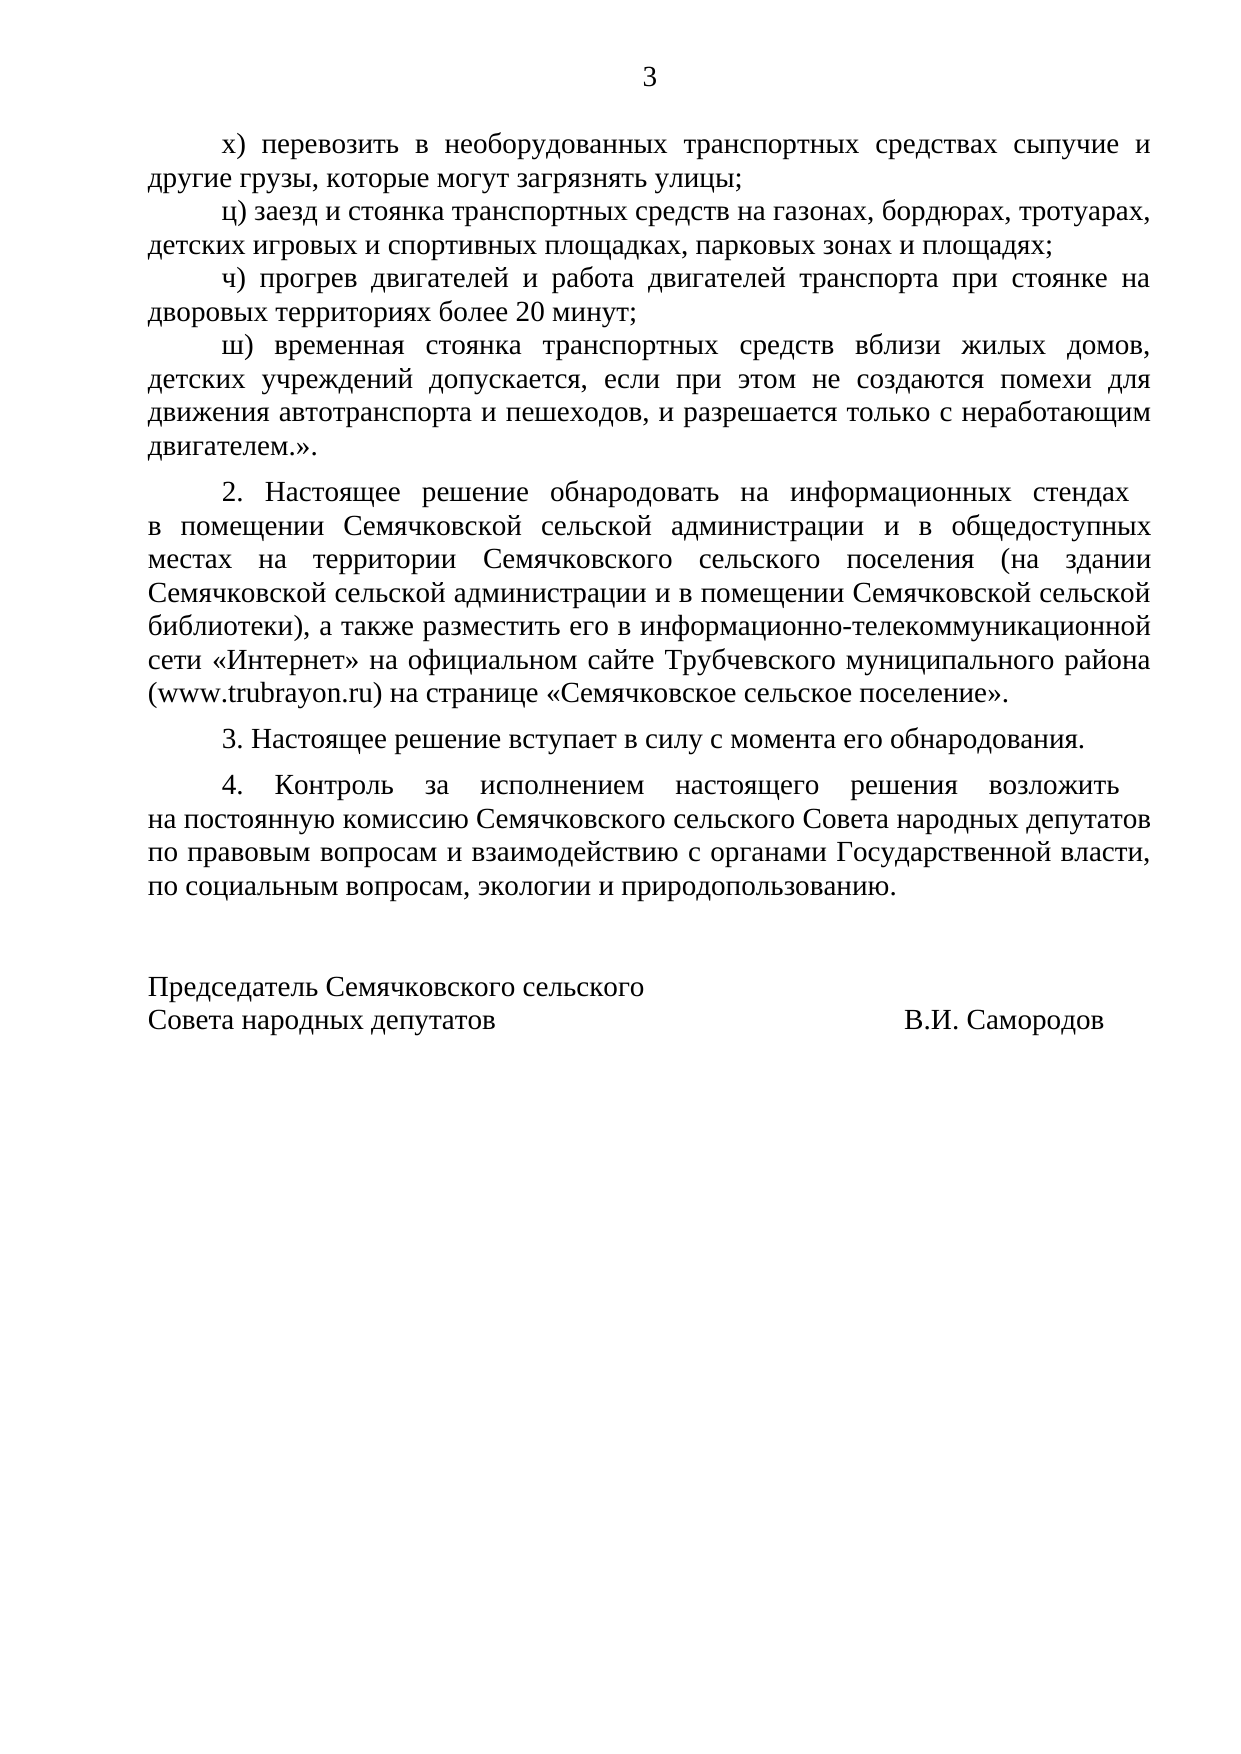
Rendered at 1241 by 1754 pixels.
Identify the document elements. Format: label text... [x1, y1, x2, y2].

text ц) заезд и стоянка транспортных средств на газонах, бордюрах, тротуарах, детских игровых и спортивных площадках, парковых зонах и площадях; [148, 193, 1152, 260]
text Совета народных депутатов В.И. Самородов [148, 1002, 1152, 1036]
text 2. Настоящее решение обнародовать на информационных стендах в помещении Семячковской сельской администрации и в общедоступных местах на территории Семячковского сельского поселения (на здании Семячковской сельской администрации и в помещении Семячковской сельской библиотеки), а также разместить его в информационно-телекоммуникационной сети «Интернет» на официальном сайте Трубчевского муниципального района (www.trubrayon.ru) на странице «Семячковское сельское поселение». [148, 474, 1152, 709]
text 4. Контроль за исполнением настоящего решения возложить на постоянную комиссию Семячковского сельского Совета народных депутатов по правовым вопросам и взаимодействию с органами Государственной власти, по социальным вопросам, экологии и природопользованию. [148, 767, 1152, 902]
text 3. Настоящее решение вступает в силу с момента его обнародования. [148, 721, 1152, 755]
text Председатель Семячковского сельского [148, 969, 1152, 1002]
text ч) прогрев двигателей и работа двигателей транспорта при стоянке на дворовых территориях более 20 минут; [148, 260, 1152, 327]
text ш) временная стоянка транспортных средств вблизи жилых домов, детских учреждений допускается, если при этом не создаются помехи для движения автотранспорта и пешеходов, и разрешается только с неработающим двигателем.». [148, 327, 1152, 462]
text х) перевозить в необорудованных транспортных средствах сыпучие и другие грузы, которые могут загрязнять улицы; [148, 126, 1152, 193]
